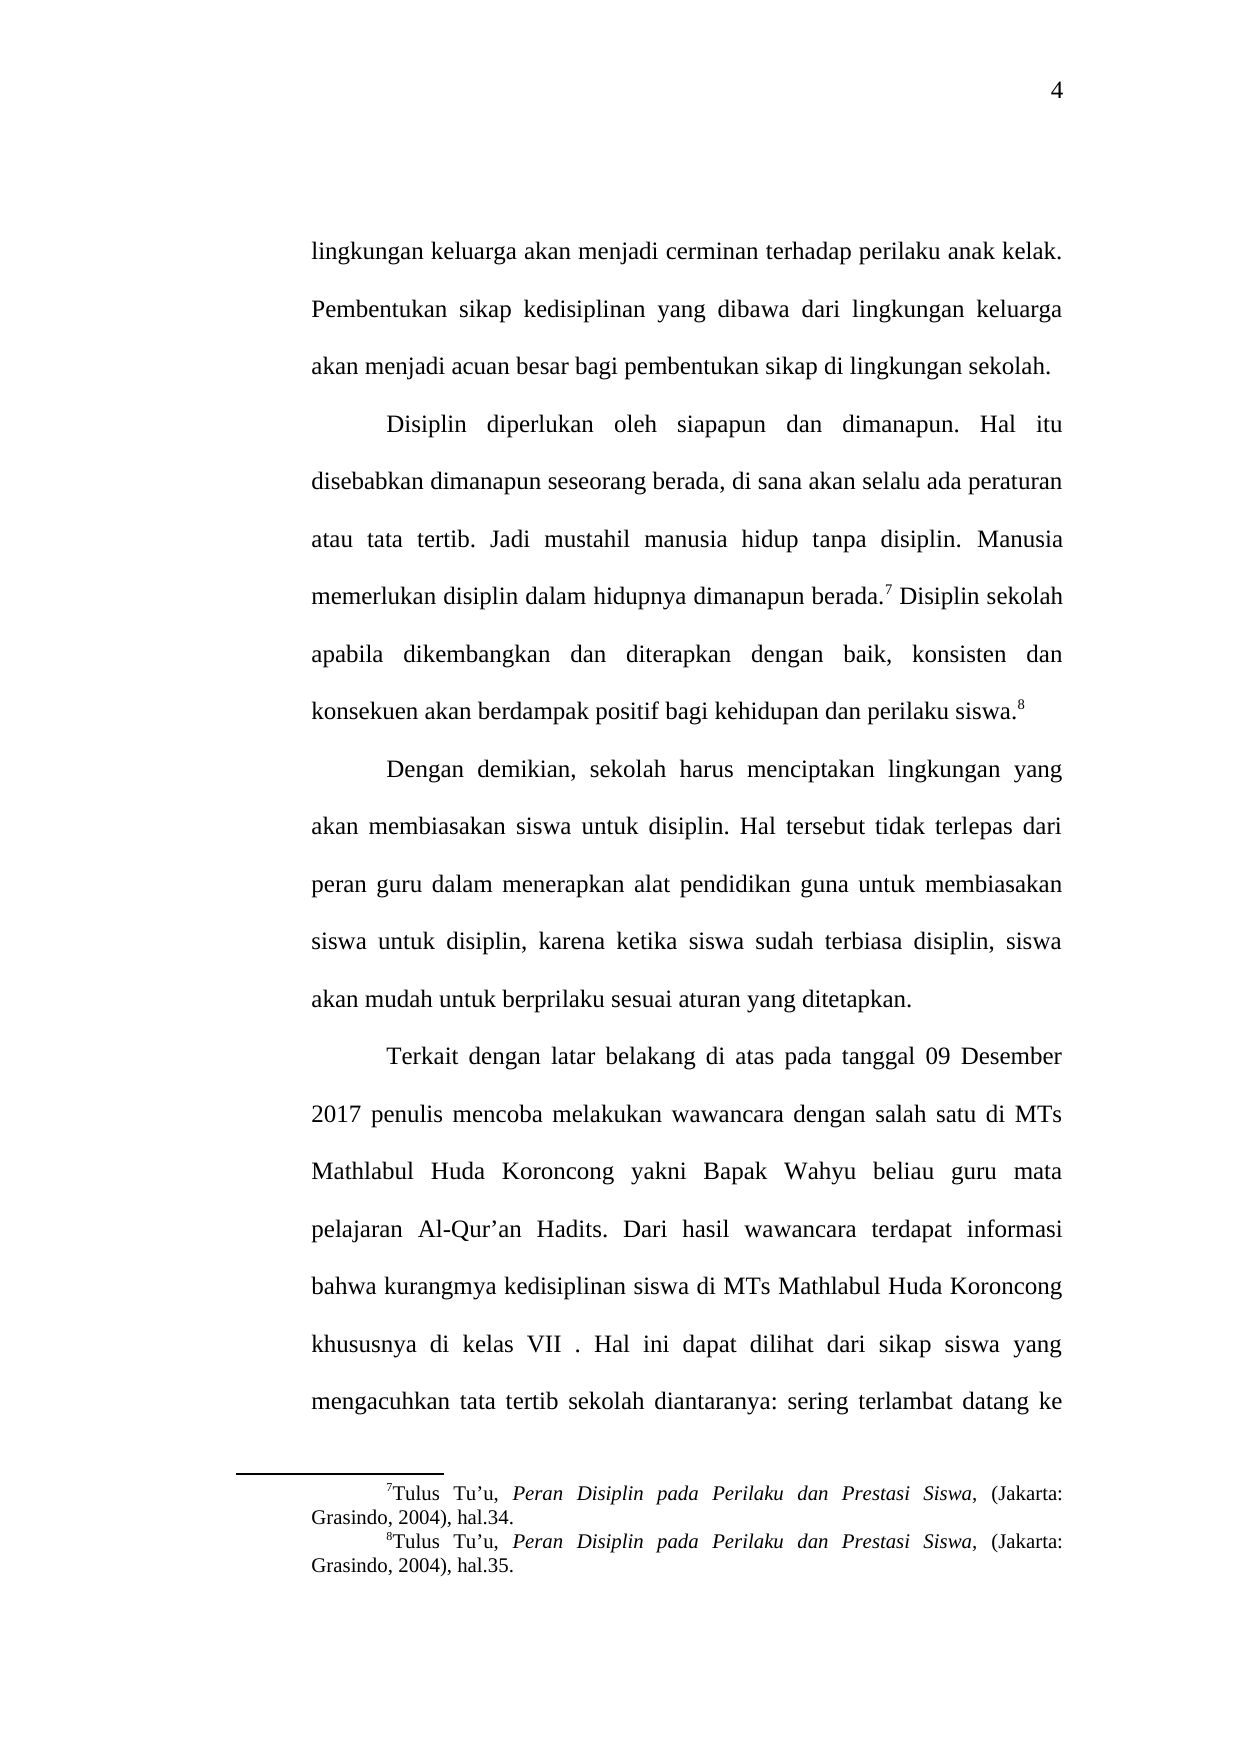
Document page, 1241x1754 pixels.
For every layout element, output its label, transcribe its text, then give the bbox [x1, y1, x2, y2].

list Disiplin diperlukan oleh siapapun dan dimanapun. Hal itu disebabkan dimanapun seseorang berada, di sana akan selalu ada peraturan atau tata tertib. Jadi mustahil manusia hidup tanpa disiplin. Manusia memerlukan disiplin dalam hidupnya dimanapun berada. Disiplin sekolah apabila dikembangkan dan diterapkan dengan baik, konsisten dan konsekuen akan berdampak positif bagi kehidupan dan perilaku siswa. [311, 409, 1063, 725]
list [311, 236, 1063, 380]
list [311, 1041, 1063, 1415]
list Dengan demikian, sekolah harus menciptakan lingkungan yang akan membiasakan siswa untuk disiplin. Hal tersebut tidak terlepas dari peran guru dalam menerapkan alat pendidikan guna untuk membiasakan siswa untuk disiplin, karena ketika siswa sudah terbiasa disiplin, siswa akan mudah untuk berprilaku sesuai aturan yang ditetapkan. [311, 754, 1063, 1012]
